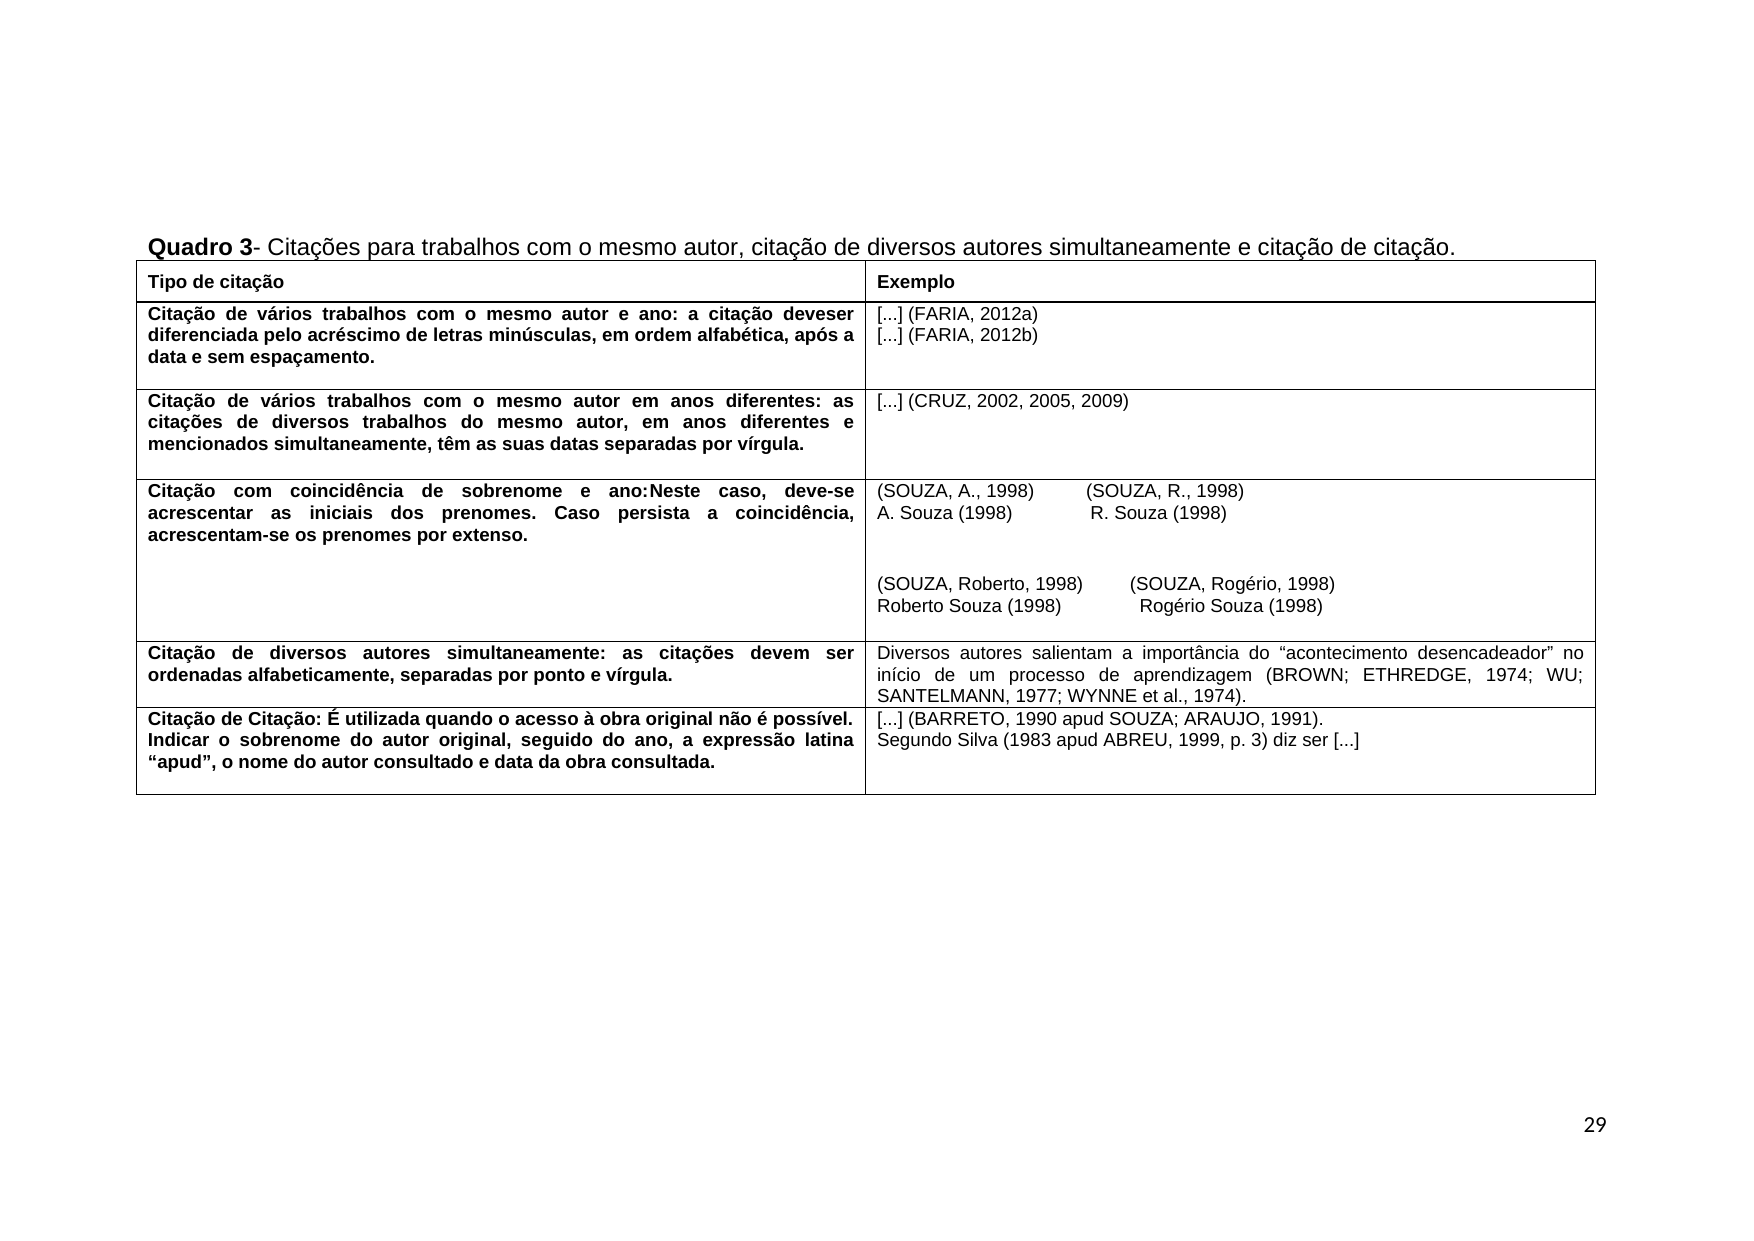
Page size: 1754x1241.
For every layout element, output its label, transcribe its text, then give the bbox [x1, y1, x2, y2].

table_header Tipo de citação [137, 261, 865, 301]
table_cell Citação com coincidência de sobrenome e ano:Neste caso, deve-se acrescentar as iniciais dos prenomes. Caso persista a coincidência, acrescentam-se os prenomes por extenso. [137, 480, 865, 641]
table_cell Citação de vários trabalhos com o mesmo autor e ano: a citação deveser diferenciada pelo acréscimo de letras minúsculas, em ordem alfabética, após a data e sem espaçamento. [137, 303, 865, 389]
table_cell Citação de vários trabalhos com o mesmo autor em anos diferentes: as citações de diversos trabalhos do mesmo autor, em anos diferentes e mencionados simultaneamente, têm as suas datas separadas por vírgula. [137, 390, 865, 479]
table_cell Diversos autores salientam a importância do “acontecimento desencadeador” no início de um processo de aprendizagem (BROWN; ETHREDGE, 1974; WU; SANTELMANN, 1977; WYNNE et al., 1974). [866, 642, 1595, 707]
table_cell Citação de diversos autores simultaneamente: as citações devem ser ordenadas alfabeticamente, separadas por ponto e vírgula. [137, 642, 865, 707]
table_cell [...] (CRUZ, 2002, 2005, 2009) [866, 390, 1595, 479]
table_cell (SOUZA, A., 1998) (SOUZA, R., 1998) Souza (1998) R. Souza (1998) (SOUZA, Roberto, 1998) (SOUZA, Rogério, 1998) Roberto Souza (1998) Rogério Souza (1998) [866, 480, 1595, 641]
table_header Exemplo [866, 261, 1595, 301]
table_cell Citação de Citação: É utilizada quando o acesso à obra original não é possível. Indicar o sobrenome do autor original, seguido do ano, a expressão latina “apud”, o nome do autor consultado e data da obra consultada. [137, 708, 865, 794]
table_cell [...] (FARIA, 2012a) [...] (FARIA, 2012b) [866, 303, 1595, 389]
table_cell [...] (BARRETO, 1990 apud SOUZA; ARAUJO, 1991). Segundo Silva (1983 apud ABREU, 1999, p. 3) diz ser [...] [866, 708, 1595, 794]
text Quadro 3- Citações para trabalhos com o mesmo autor, citação de diversos autores simultaneamente e citação de citação. [148, 232, 1606, 260]
